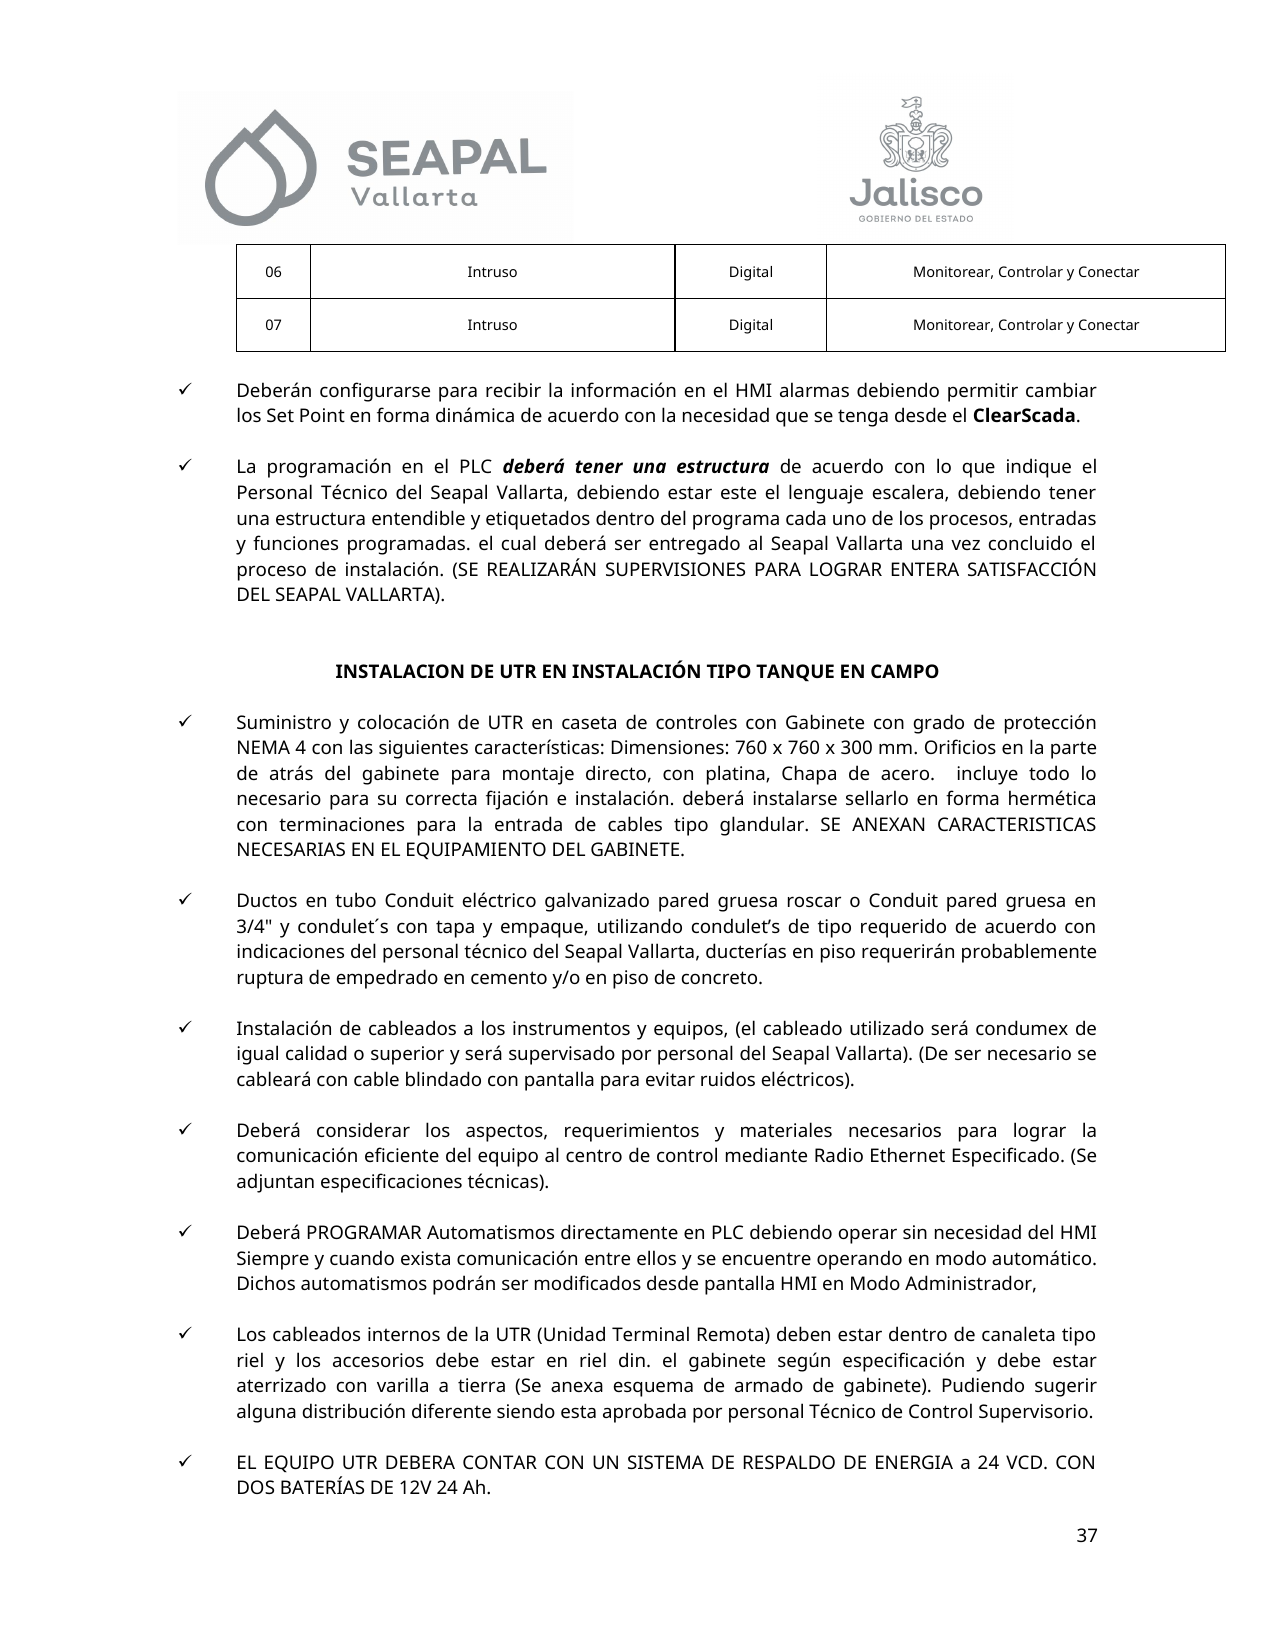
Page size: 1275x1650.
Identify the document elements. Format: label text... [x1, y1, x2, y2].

table_cell Intruso [311, 299, 674, 351]
table_cell 06 [237, 245, 310, 297]
table_cell Monitorear, Controlar y Conectar [827, 245, 1225, 297]
text Suministro y colocación de UTR en caseta de controles con Gabinete con grado de protección NEMA 4 con las siguientes características: Dimensiones: 760 x 760 x 300 mm. Orificios en la parte de atrás del gabinete para montaje directo, con platina, Chapa de acero. incluye todo lo necesario para su correcta fijación e instalación. deberá instalarse sellarlo en forma hermética con terminaciones para la entrada de cables tipo glandular. SE ANEXAN CARACTERISTICAS NECESARIAS EN EL EQUIPAMIENTO DEL GABINETE. [177, 709, 1098, 862]
text Deberán configurarse para recibir la información en el HMI alarmas debiendo permitir cambiar los Set Point en forma dinámica de acuerdo con la necesidad que se tenga desde el ClearScada. [177, 377, 1098, 428]
table_cell Intruso [311, 245, 674, 297]
picture [817, 73, 1015, 244]
text Instalación de cableados a los instrumentos y equipos, (el cableado utilizado será condumex de igual calidad o superior y será supervisado por personal del Seapal Vallarta). (De ser necesario se cableará con cable blindado con pantalla para evitar ruidos eléctricos). [177, 1015, 1098, 1092]
text Los cableados internos de la UTR (Unidad Terminal Remota) deben estar dentro de canaleta tipo riel y los accesorios debe estar en riel din. el gabinete según especificación y debe estar aterrizado con varilla a tierra (Se anexa esquema de armado de gabinete). Pudiendo sugerir alguna distribución diferente siendo esta aprobada por personal Técnico de Control Supervisorio. [177, 1321, 1098, 1423]
table_cell Digital [676, 245, 826, 297]
text EL EQUIPO UTR DEBERA CONTAR CON UN SISTEMA DE RESPALDO DE ENERGIA a 24 VCD. CON DOS BATERÍAS DE 12V 24 Ah. [177, 1449, 1098, 1500]
text Deberá considerar los aspectos, requerimientos y materiales necesarios para lograr la comunicación eficiente del equipo al centro de control mediante Radio Ethernet Especificado. (Se adjuntan especificaciones técnicas). [177, 1117, 1098, 1194]
text INSTALACION DE UTR EN INSTALACIÓN TIPO TANQUE EN CAMPO [177, 658, 1098, 683]
table_cell Monitorear, Controlar y Conectar [827, 299, 1225, 351]
table_cell Digital [676, 299, 826, 351]
table_cell 07 [237, 299, 310, 351]
picture [177, 91, 574, 245]
text Deberá PROGRAMAR Automatismos directamente en PLC debiendo operar sin necesidad del HMI Siempre y cuando exista comunicación entre ellos y se encuentre operando en modo automático. Dichos automatismos podrán ser modificados desde pantalla HMI en Modo Administrador, [177, 1219, 1098, 1296]
text La programación en el PLC deberá tener una estructura de acuerdo con lo que indique el Personal Técnico del Seapal Vallarta, debiendo estar este el lenguaje escalera, debiendo tener una estructura entendible y etiquetados dentro del programa cada uno de los procesos, entradas y funciones programadas. el cual deberá ser entregado al Seapal Vallarta una vez concluido el proceso de instalación. (SE REALIZARÁN SUPERVISIONES PARA LOGRAR ENTERA SATISFACCIÓN DEL SEAPAL VALLARTA). [177, 454, 1098, 607]
text Ductos en tubo Conduit eléctrico galvanizado pared gruesa roscar o Conduit pared gruesa en 3/4" y condulet´s con tapa y empaque, utilizando condulet’s de tipo requerido de acuerdo con indicaciones del personal técnico del Seapal Vallarta, ducterías en piso requerirán probablemente ruptura de empedrado en cemento y/o en piso de concreto. [177, 888, 1098, 990]
